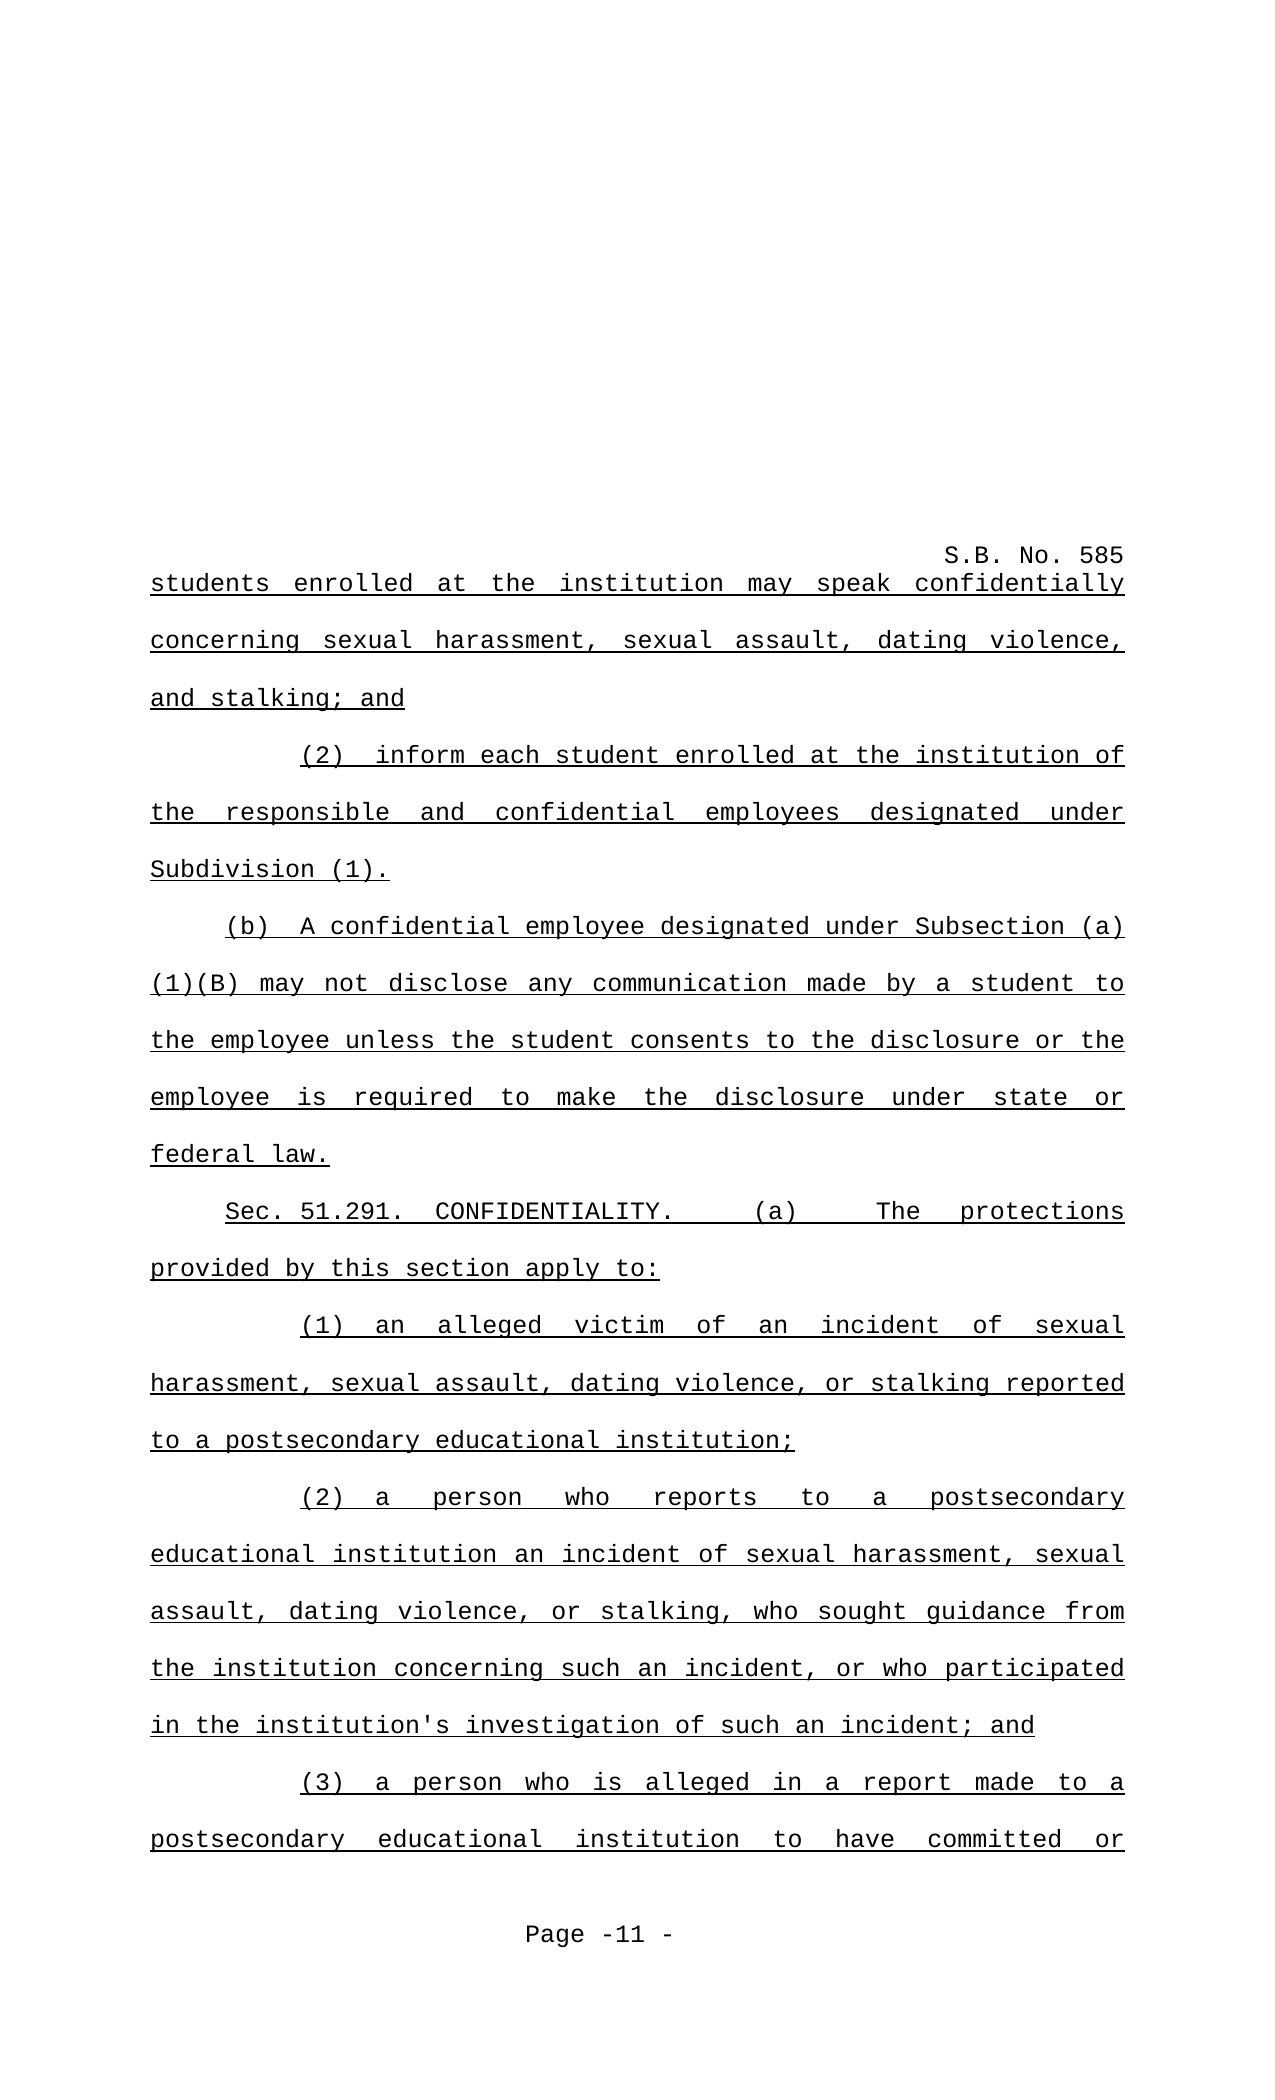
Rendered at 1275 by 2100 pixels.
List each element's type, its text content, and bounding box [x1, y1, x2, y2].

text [150, 571, 1125, 594]
text (2) a person who reports to a postsecondary educational institution an incident of sexual harassment, sexual assault, dating violence, or stalking, who sought guidance from the institution concerning such an incident, or who participated in the institution's investigation of such an incident; and [150, 1680, 1125, 1741]
text (2) inform each student enrolled at the institution of the responsible and confidential employees designated under Subdivision (1). [150, 742, 1125, 822]
text (b) A confidential employee designated under Subsection (a)(1)(B) may not disclose any communication made by a student to the employee unless the student consents to the disclosure or the employee is required to make the disclosure under state or federal law. [150, 913, 1125, 994]
text (1) an alleged victim of an incident of sexual harassment, sexual assault, dating violence, or stalking reported to a postsecondary educational institution; [150, 1313, 1125, 1393]
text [150, 1769, 1125, 1850]
text (2) inform each student enrolled at the institution of the responsible and confidential employees designated under Subdivision (1). [150, 824, 1125, 885]
text (2) a person who reports to a postsecondary educational institution an incident of sexual harassment, sexual assault, dating violence, or stalking, who sought guidance from the institution concerning such an incident, or who participated in the institution's investigation of such an incident; and [150, 1623, 1125, 1679]
text Sec. 51.291. CONFIDENTIALITY. (a) The protections provided by this section apply to: [150, 1199, 1125, 1284]
text (b) A confidential employee designated under Subsection (a)(1)(B) may not disclose any communication made by a student to the employee unless the student consents to the disclosure or the employee is required to make the disclosure under state or federal law. [150, 995, 1125, 1051]
text (b) A confidential employee designated under Subsection (a)(1)(B) may not disclose any communication made by a student to the employee unless the student consents to the disclosure or the employee is required to make the disclosure under state or federal law. [150, 1110, 1125, 1170]
text (2) a person who reports to a postsecondary educational institution an incident of sexual harassment, sexual assault, dating violence, or stalking, who sought guidance from the institution concerning such an incident, or who participated in the institution's investigation of such an incident; and [150, 1484, 1125, 1565]
text (1) an alleged victim of an incident of sexual harassment, sexual assault, dating violence, or stalking reported to a postsecondary educational institution; [150, 1395, 1125, 1456]
text (b) A confidential employee designated under Subsection (a)(1)(B) may not disclose any communication made by a student to the employee unless the student consents to the disclosure or the employee is required to make the disclosure under state or federal law. [150, 1052, 1125, 1108]
text (2) a person who reports to a postsecondary educational institution an incident of sexual harassment, sexual assault, dating violence, or stalking, who sought guidance from the institution concerning such an incident, or who participated in the institution's investigation of such an incident; and [150, 1566, 1125, 1622]
